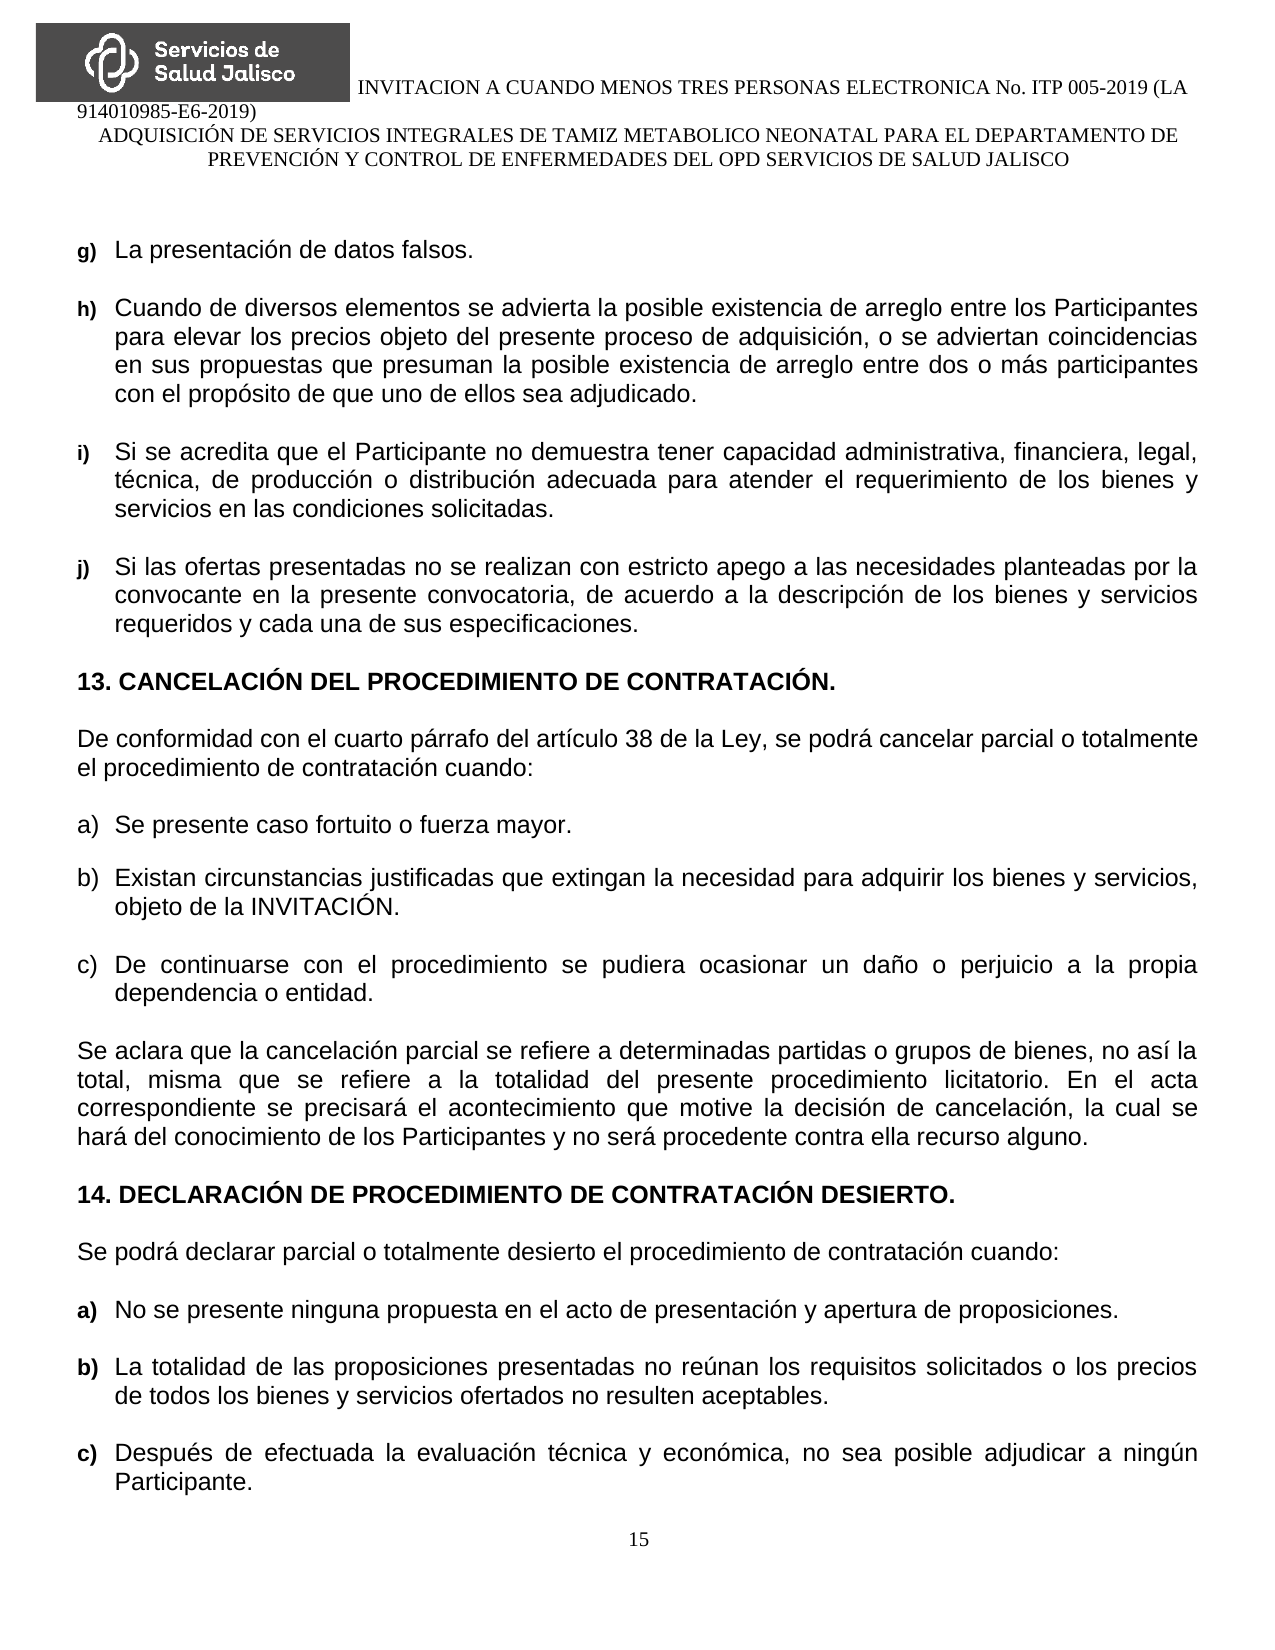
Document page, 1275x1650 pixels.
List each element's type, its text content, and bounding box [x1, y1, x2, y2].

list Si las ofertas presentadas no se realizan con estricto apego a las necesidades planteadas por la convocante en la presente convocatoria, de acuerdo a la descripción de los bienes y servicios requeridos y cada una de sus especificaciones. [77, 552, 1200, 638]
picture [35, 23, 350, 102]
list Existan circunstancias justificadas que extingan la necesidad para adquirir los bienes y servicios, objeto de la INVITACIÓN. [77, 863, 1200, 921]
text 13. CANCELACIÓN DEL PROCEDIMIENTO DE CONTRATACIÓN. [77, 667, 1200, 696]
list Se presente caso fortuito o fuerza mayor. [77, 811, 1200, 839]
list Cuando de diversos elementos se advierta la posible existencia de arreglo entre los Participantes para elevar los precios objeto del presente proceso de adquisición, o se adviertan coincidencias en sus propuestas que presuman la posible existencia de arreglo entre dos o más participantes con el propósito de que uno de ellos sea adjudicado. [77, 293, 1200, 408]
list La totalidad de las proposiciones presentadas no reúnan los requisitos solicitados o los precios de todos los bienes y servicios ofertados no resulten aceptables. [77, 1352, 1200, 1409]
list La presentación de datos falsos. [77, 236, 1200, 264]
list Después de efectuada la evaluación técnica y económica, no sea posible adjudicar a ningún Participante. [77, 1438, 1200, 1496]
text 14. DECLARACIÓN DE PROCEDIMIENTO DE CONTRATACIÓN DESIERTO. [77, 1179, 1200, 1208]
text Se podrá declarar parcial o totalmente desierto el procedimiento de contratación cuando: [77, 1237, 1200, 1266]
text Se aclara que la cancelación parcial se refiere a determinadas partidas o grupos de bienes, no así la total, misma que se refiere a la totalidad del presente procedimiento licitatorio. En el acta correspondiente se precisará el acontecimiento que motive la decisión de cancelación, la cual se hará del conocimiento de los Participantes y no será procedente contra ella recurso alguno. [77, 1036, 1200, 1151]
list De continuarse con el procedimiento se pudiera ocasionar un daño o perjuicio a la propia dependencia o entidad. [77, 949, 1200, 1007]
text De conformidad con el cuarto párrafo del artículo 38 de la Ley, se podrá cancelar parcial o totalmente el procedimiento de contratación cuando: [77, 724, 1200, 782]
list No se presente ninguna propuesta en el acto de presentación y apertura de proposiciones. [77, 1294, 1200, 1323]
list Si se acredita que el Participante no demuestra tener capacidad administrativa, financiera, legal, técnica, de producción o distribución adecuada para atender el requerimiento de los bienes y servicios en las condiciones solicitadas. [77, 437, 1200, 523]
